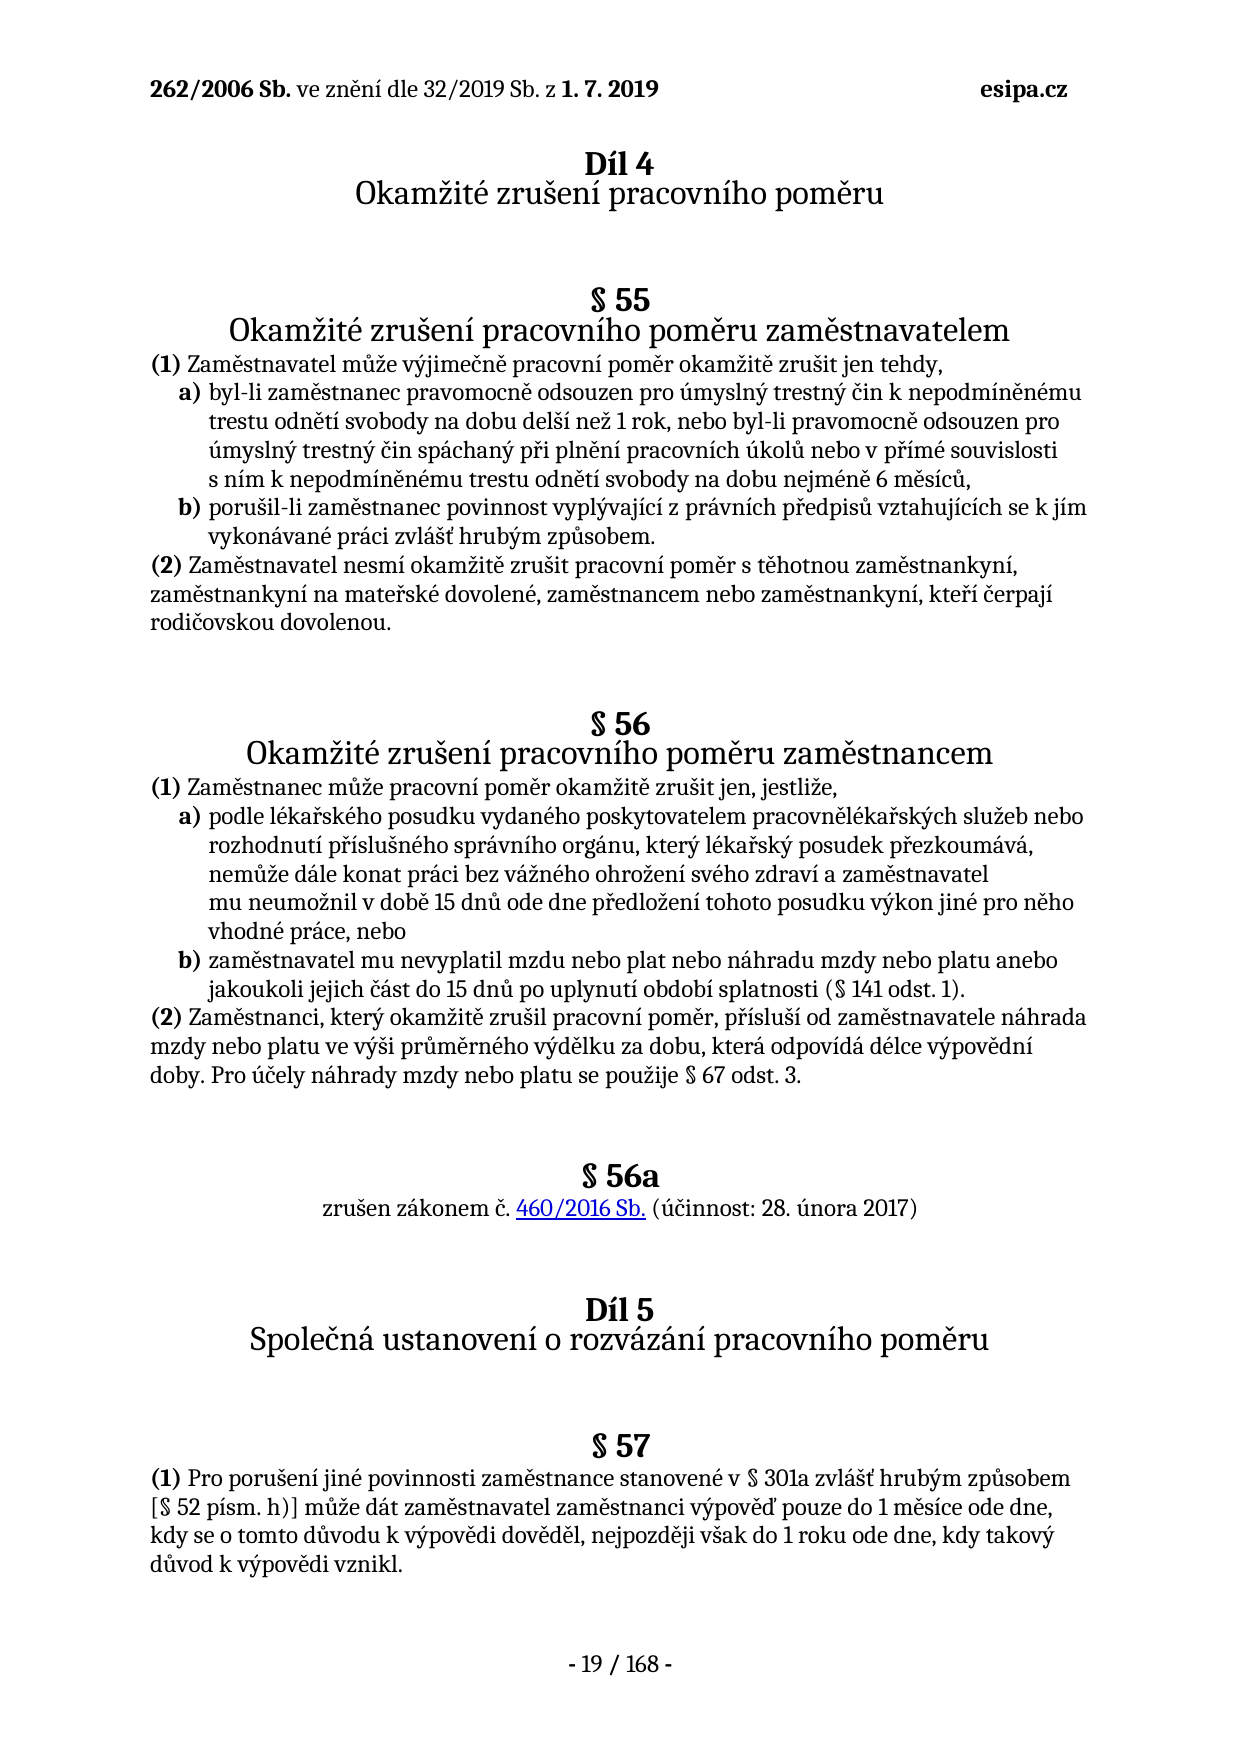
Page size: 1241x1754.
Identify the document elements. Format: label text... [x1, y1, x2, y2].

subtitle § 56a [150, 1162, 1090, 1194]
text (2) Zaměstnavatel nesmí okamžitě zrušit pracovní poměr s těhotnou zaměstnankyní, zaměstnankyní na mateřské dovolené, zaměstnancem nebo zaměstnankyní, kteří čerpají rodičovskou dovolenou. [150, 551, 1090, 637]
subtitle Díl 5 -Společná ustanovení o rozvázání pracovního poměru [150, 1296, 1090, 1359]
subtitle Díl 4 -Okamžité zrušení pracovního poměru [150, 150, 1090, 213]
text (1) Zaměstnavatel může výjimečně pracovní poměr okamžitě zrušit jen tehdy, [150, 349, 1090, 378]
text b) porušil-li zaměstnanec povinnost vyplývající z právních předpisů vztahujících se k jím vykonávané práci zvlášť hrubým způsobem. [150, 493, 1090, 551]
subtitle § 56 -Okamžité zrušení pracovního poměru zaměstnancem [150, 710, 1090, 773]
text zrušen zákonem č. 460/2016 Sb. (účinnost: 28. února 2017) [150, 1194, 1090, 1223]
text (2) Zaměstnanci, který okamžitě zrušil pracovní poměr, přísluší od zaměstnavatele náhrada mzdy nebo platu ve výši průměrného výdělku za dobu, která odpovídá délce výpovědní doby. Pro účely náhrady mzdy nebo platu se použije § 67 odst. 3. [150, 1003, 1090, 1089]
text a) byl-li zaměstnanec pravomocně odsouzen pro úmyslný trestný čin k nepodmíněnému trestu odnětí svobody na dobu delší než 1 rok, nebo byl-li pravomocně odsouzen pro úmyslný trestný čin spáchaný při plnění pracovních úkolů nebo v přímé souvislosti s ním k nepodmíněnému trestu odnětí svobody na dobu nejméně 6 měsíců, [150, 378, 1090, 493]
text b) zaměstnavatel mu nevyplatil mzdu nebo plat nebo náhradu mzdy nebo platu anebo jakoukoli jejich část do 15 dnů po uplynutí období splatnosti (§ 141 odst. 1). [150, 946, 1090, 1003]
subtitle § 57 [150, 1432, 1090, 1464]
subtitle § 55 -Okamžité zrušení pracovního poměru zaměstnavatelem [150, 286, 1090, 349]
text (1) Zaměstnanec může pracovní poměr okamžitě zrušit jen, jestliže, [150, 773, 1090, 802]
text (1) Pro porušení jiné povinnosti zaměstnance stanovené v § 301a zvlášť hrubým způsobem [§ 52 písm. h)] může dát zaměstnavatel zaměstnanci výpověď pouze do 1 měsíce ode dne, kdy se o tomto důvodu k výpovědi dověděl, nejpozději však do 1 roku ode dne, kdy takový důvod k výpovědi vznikl. [150, 1464, 1090, 1579]
text a) podle lékařského posudku vydaného poskytovatelem pracovnělékařských služeb nebo rozhodnutí příslušného správního orgánu, který lékařský posudek přezkoumává, nemůže dále konat práci bez vážného ohrožení svého zdraví a zaměstnavatel mu neumožnil v době 15 dnů ode dne předložení tohoto posudku výkon jiné pro něho vhodné práce, nebo [150, 802, 1090, 946]
